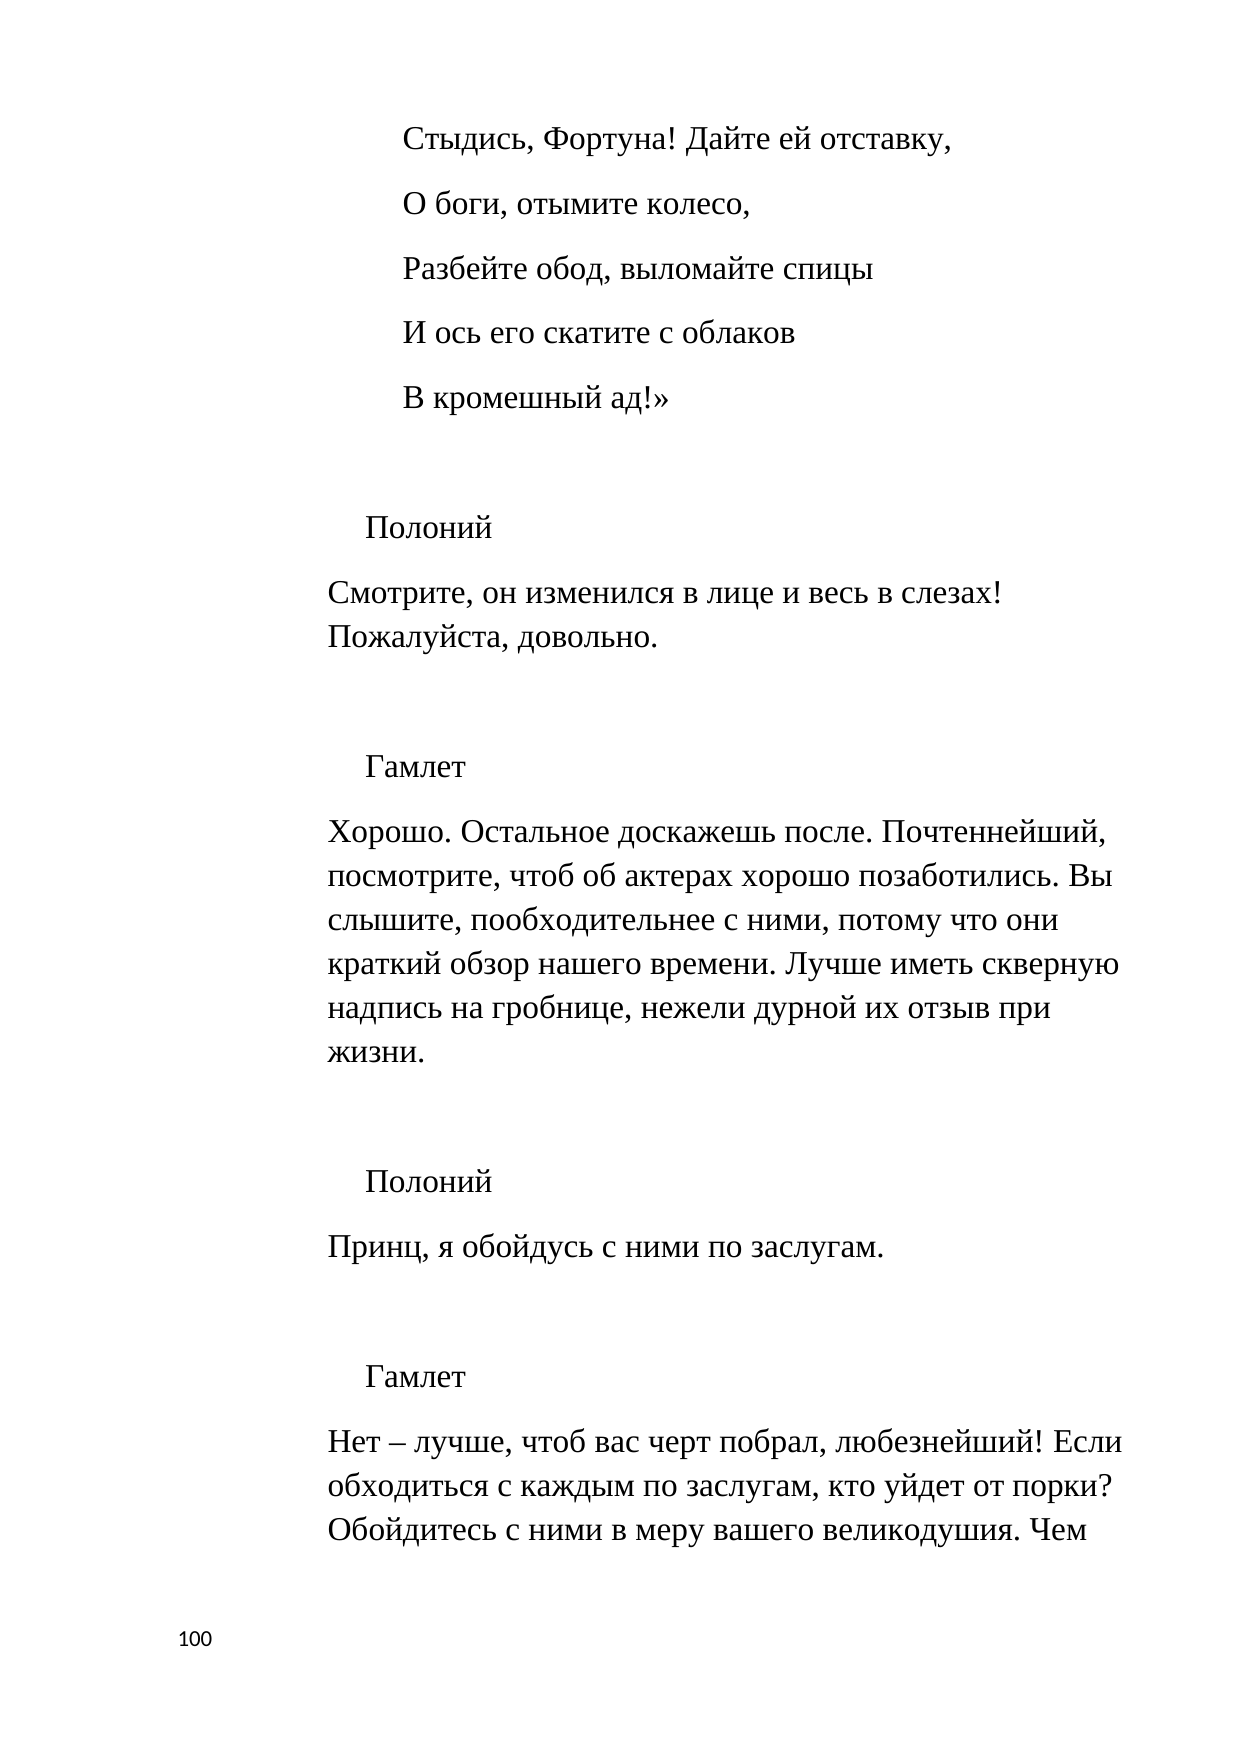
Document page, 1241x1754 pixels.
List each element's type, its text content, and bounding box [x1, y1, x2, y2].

text Хорошо. Остальное доскажешь после. Почтеннейший, посмотрите, чтоб об актерах хорошо позаботились. Вы слышите, пообходительнее с ними, потому что они краткий обзор нашего времени. Лучше иметь скверную надпись на гробнице, нежели дурной их отзыв при жизни. [327, 811, 1152, 1070]
text Стыдись, Фортуна! Дайте ей отставку, [402, 118, 1152, 156]
text Смотрите, он изменился в лице и весь в слезах! Пожалуйста, довольно. [327, 572, 1152, 655]
text О боги, отымите колесо, [402, 183, 1152, 221]
text Гамлет [365, 746, 1152, 784]
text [327, 1421, 1152, 1547]
text Разбейте обод, выломайте спицы [402, 248, 1152, 286]
text В кромешный ад!» [402, 378, 1152, 416]
text Гамлет [365, 1356, 1152, 1394]
text И ось его скатите с облаков [402, 313, 1152, 351]
text Полоний [365, 1161, 1152, 1199]
text Принц, я обойдусь с ними по заслугам. [327, 1226, 1152, 1264]
text Полоний [365, 507, 1152, 546]
